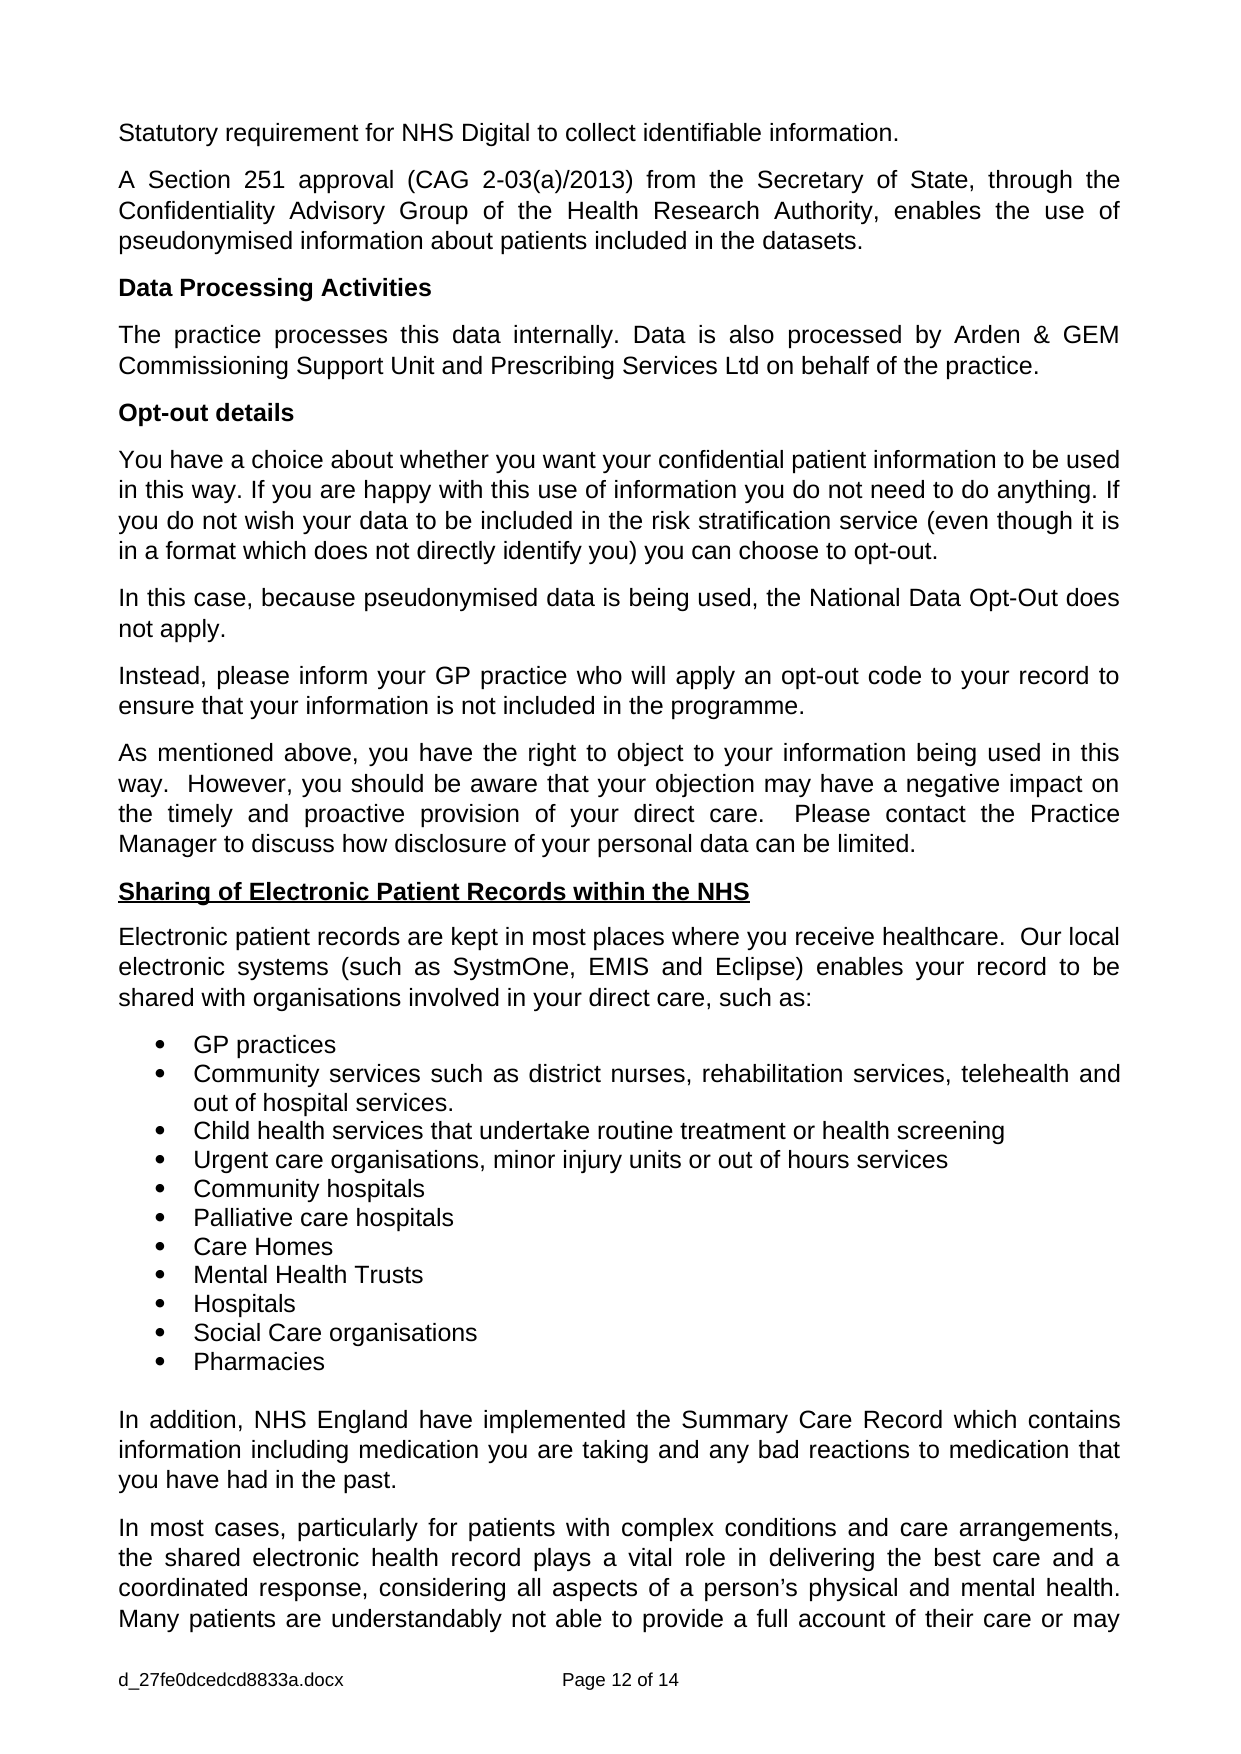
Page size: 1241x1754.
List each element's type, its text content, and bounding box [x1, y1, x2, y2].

list Hospitals [156, 1289, 1122, 1318]
list Pharmacies [156, 1347, 1122, 1376]
text In this case, because pseudonymised data is being used, the National Data Opt-Out does not apply. [118, 583, 1122, 642]
text You have a choice about whether you want your confidential patient information to be used in this way. If you are happy with this use of information you do not need to do anything. If you do not wish your data to be included in the risk stratification service (even though it is in a format which does not directly identify you) you can choose to opt-out. [118, 445, 1122, 565]
list Care Homes [156, 1232, 1122, 1261]
text Opt-out details [118, 398, 1122, 426]
text As mentioned above, you have the right to object to your information being used in this way. However, you should be aware that your objection may have a negative impact on the timely and proactive provision of your direct care. Please contact the Practice Manager to discuss how disclosure of your personal data can be limited. [118, 738, 1122, 858]
text In addition, NHS England have implemented the Summary Care Record which contains information including medication you are taking and any bad reactions to medication that you have had in the past. [118, 1405, 1122, 1494]
list Community hospitals [156, 1174, 1122, 1203]
list Community services such as district nurses, rehabilitation services, telehealth and out of hospital services. [156, 1059, 1122, 1116]
text A Section 251 approval (CAG 2-03(a)/2013) from the Secretary of State, through the Confidentiality Advisory Group of the Health Research Authority, enables the use of pseudonymised information about patients included in the datasets. [118, 165, 1122, 255]
text Data Processing Activities [118, 273, 1122, 302]
list Mental Health Trusts [156, 1261, 1122, 1289]
text Statutory requirement for NHS Digital to collect identifiable information. [118, 118, 1122, 147]
list Urgent care organisations, minor injury units or out of hours services [156, 1145, 1122, 1174]
list Social Care organisations [156, 1318, 1122, 1347]
text Instead, please inform your GP practice who will apply an opt-out code to your record to ensure that your information is not included in the programme. [118, 661, 1122, 720]
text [118, 1513, 1122, 1633]
list Child health services that undertake routine treatment or health screening [156, 1116, 1122, 1145]
text The practice processes this data internally. Data is also processed by Arden & GEM Commissioning Support Unit and Prescribing Services Ltd on behalf of the practice. [118, 320, 1122, 379]
text Sharing of Electronic Patient Records within the NHS [118, 876, 1122, 905]
text Electronic patient records are kept in most places where you receive healthcare. Our local electronic systems (such as SystmOne, EMIS and Eclipse) enables your record to be shared with organisations involved in your direct care, such as: [118, 922, 1122, 1011]
list Palliative care hospitals [156, 1203, 1122, 1232]
list GP practices [156, 1030, 1122, 1059]
